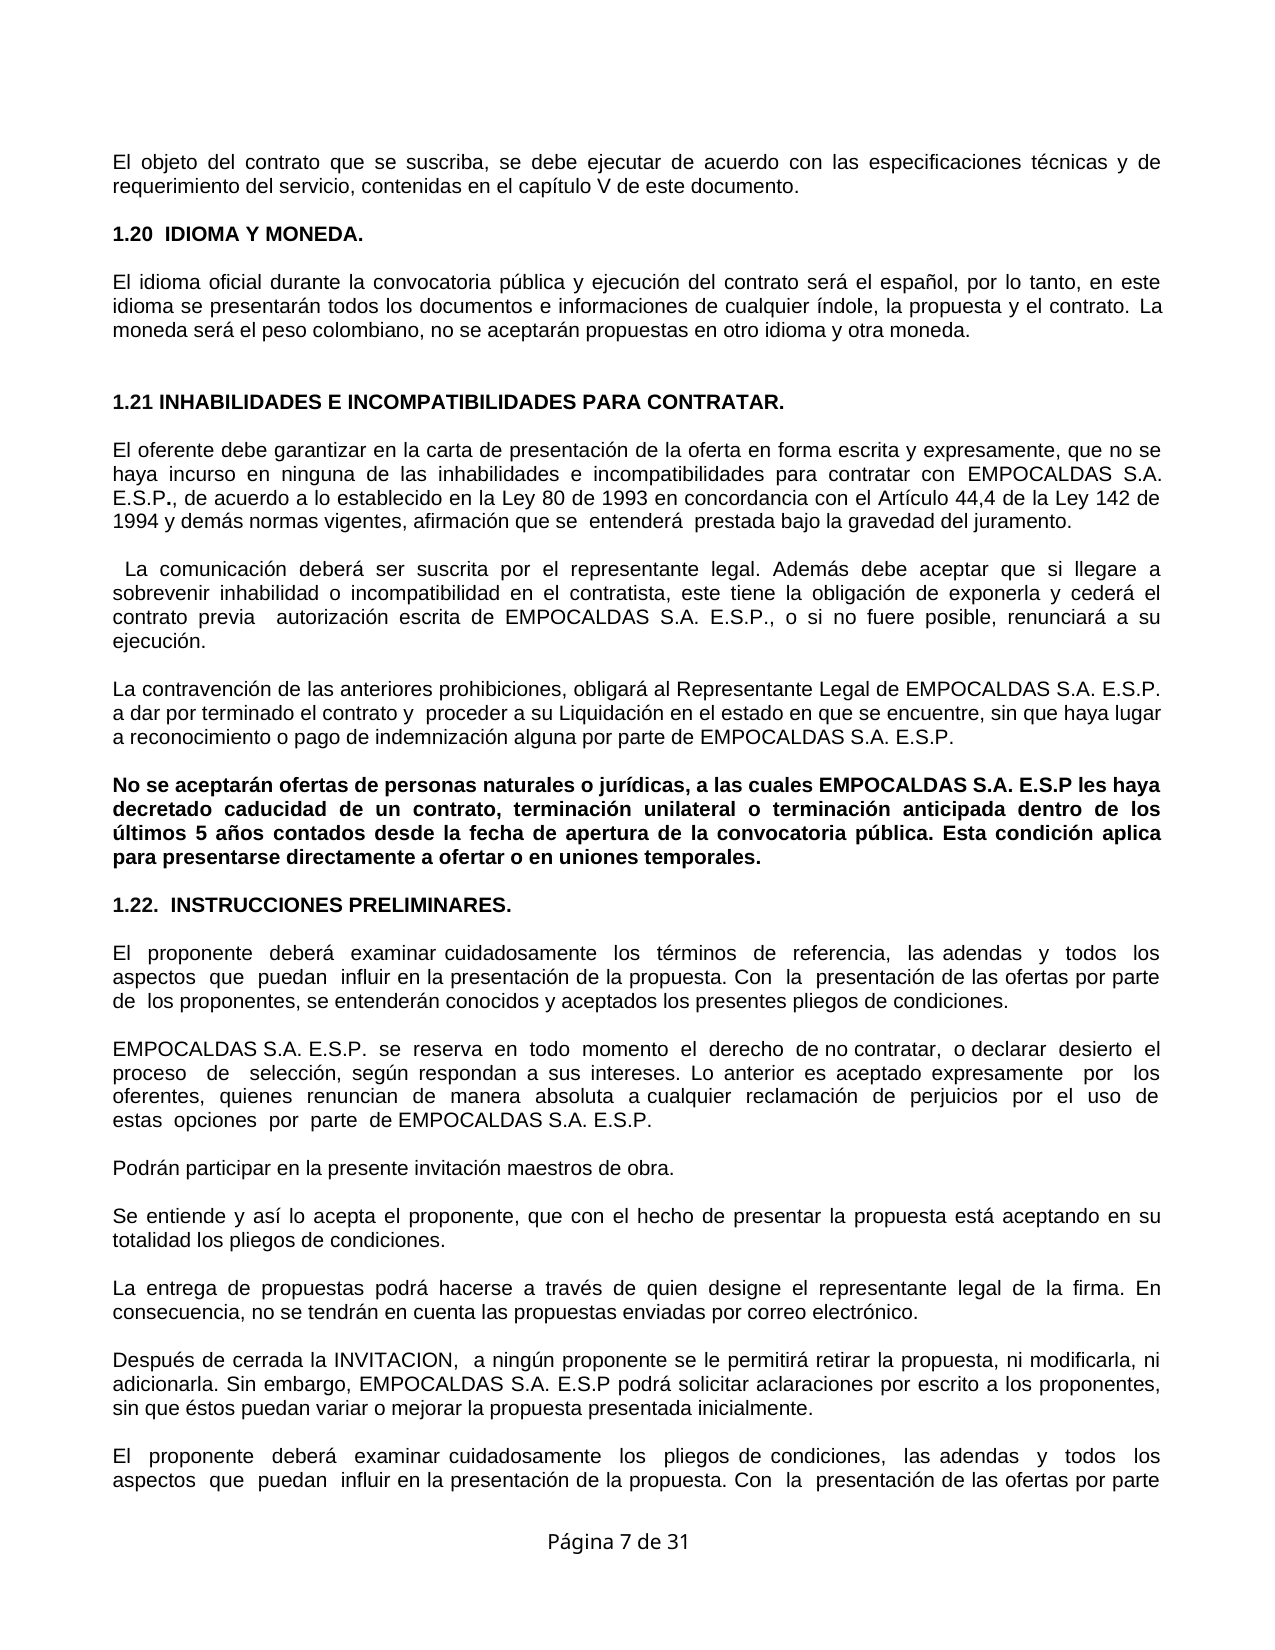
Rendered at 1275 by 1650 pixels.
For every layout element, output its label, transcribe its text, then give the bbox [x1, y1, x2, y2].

text 1.20 IDIOMA Y MONEDA. [112, 222, 1162, 246]
text La contravención de las anteriores prohibiciones, obligará al Representante Legal de EMPOCALDAS S.A. E.S.P. a dar por terminado el contrato y proceder a su Liquidación en el estado en que se encuentre, sin que haya lugar a reconocimiento o pago de indemnización alguna por parte de EMPOCALDAS S.A. E.S.P. [112, 677, 1162, 749]
text El oferente debe garantizar en la carta de presentación de la oferta en forma escrita y expresamente, que no se haya incurso en ninguna de las inhabilidades e incompatibilidades para contratar con EMPOCALDAS S.A. E.S.P., de acuerdo a lo establecido en la Ley 80 de 1993 en concordancia con el Artículo 44,4 de la Ley 142 de 1994 y demás normas vigentes, afirmación que se entenderá prestada bajo la gravedad del juramento. [112, 437, 1162, 533]
text La comunicación deberá ser suscrita por el representante legal. Además debe aceptar que si llegare a sobrevenir inhabilidad o incompatibilidad en el contratista, este tiene la obligación de exponerla y cederá el contrato previa autorización escrita de EMPOCALDAS S.A. E.S.P., o si no fuere posible, renunciará a su ejecución. [112, 557, 1162, 653]
text 1.22. INSTRUCCIONES PRELIMINARES. [112, 893, 1162, 917]
text Podrán participar en la presente invitación maestros de obra. [112, 1156, 1162, 1180]
text 1.21 INHABILIDADES E INCOMPATIBILIDADES PARA CONTRATAR. [112, 389, 1162, 413]
text EMPOCALDAS S.A. E.S.P. se reserva en todo momento el derecho de no contratar, o declarar desierto el proceso de selección, según respondan a sus intereses. Lo anterior es aceptado expresamente por los oferentes, quienes renuncian de manera absoluta a cualquier reclamación de perjuicios por el uso de estas opciones por parte de EMPOCALDAS S.A. E.S.P. [112, 1036, 1162, 1132]
text No se aceptarán ofertas de personas naturales o jurídicas, a las cuales EMPOCALDAS S.A. E.S.P les haya decretado caducidad de un contrato, terminación unilateral o terminación anticipada dentro de los últimos 5 años contados desde la fecha de apertura de la convocatoria pública. Esta condición aplica para presentarse directamente a ofertar o en uniones temporales. [112, 773, 1162, 869]
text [112, 1444, 1162, 1492]
text La entrega de propuestas podrá hacerse a través de quien designe el representante legal de la firma. En consecuencia, no se tendrán en cuenta las propuestas enviadas por correo electrónico. [112, 1276, 1162, 1324]
text El proponente deberá examinar cuidadosamente los términos de referencia, las adendas y todos los aspectos que puedan influir en la presentación de la propuesta. Con la presentación de las ofertas por parte de los proponentes, se entenderán conocidos y aceptados los presentes pliegos de condiciones. [112, 941, 1162, 1012]
text Después de cerrada la INVITACION, a ningún proponente se le permitirá retirar la propuesta, ni modificarla, ni adicionarla. Sin embargo, EMPOCALDAS S.A. E.S.P podrá solicitar aclaraciones por escrito a los proponentes, sin que éstos puedan variar o mejorar la propuesta presentada inicialmente. [112, 1348, 1162, 1420]
text El objeto del contrato que se suscriba, se debe ejecutar de acuerdo con las especificaciones técnicas y de requerimiento del servicio, contenidas en el capítulo V de este documento. [112, 150, 1162, 198]
text El idioma oficial durante la convocatoria pública y ejecución del contrato será el español, por lo tanto, en este idioma se presentarán todos los documentos e informaciones de cualquier índole, la propuesta y el contrato. La moneda será el peso colombiano, no se aceptarán propuestas en otro idioma y otra moneda. [112, 270, 1162, 342]
text Se entiende y así lo acepta el proponente, que con el hecho de presentar la propuesta está aceptando en su totalidad los pliegos de condiciones. [112, 1204, 1162, 1252]
